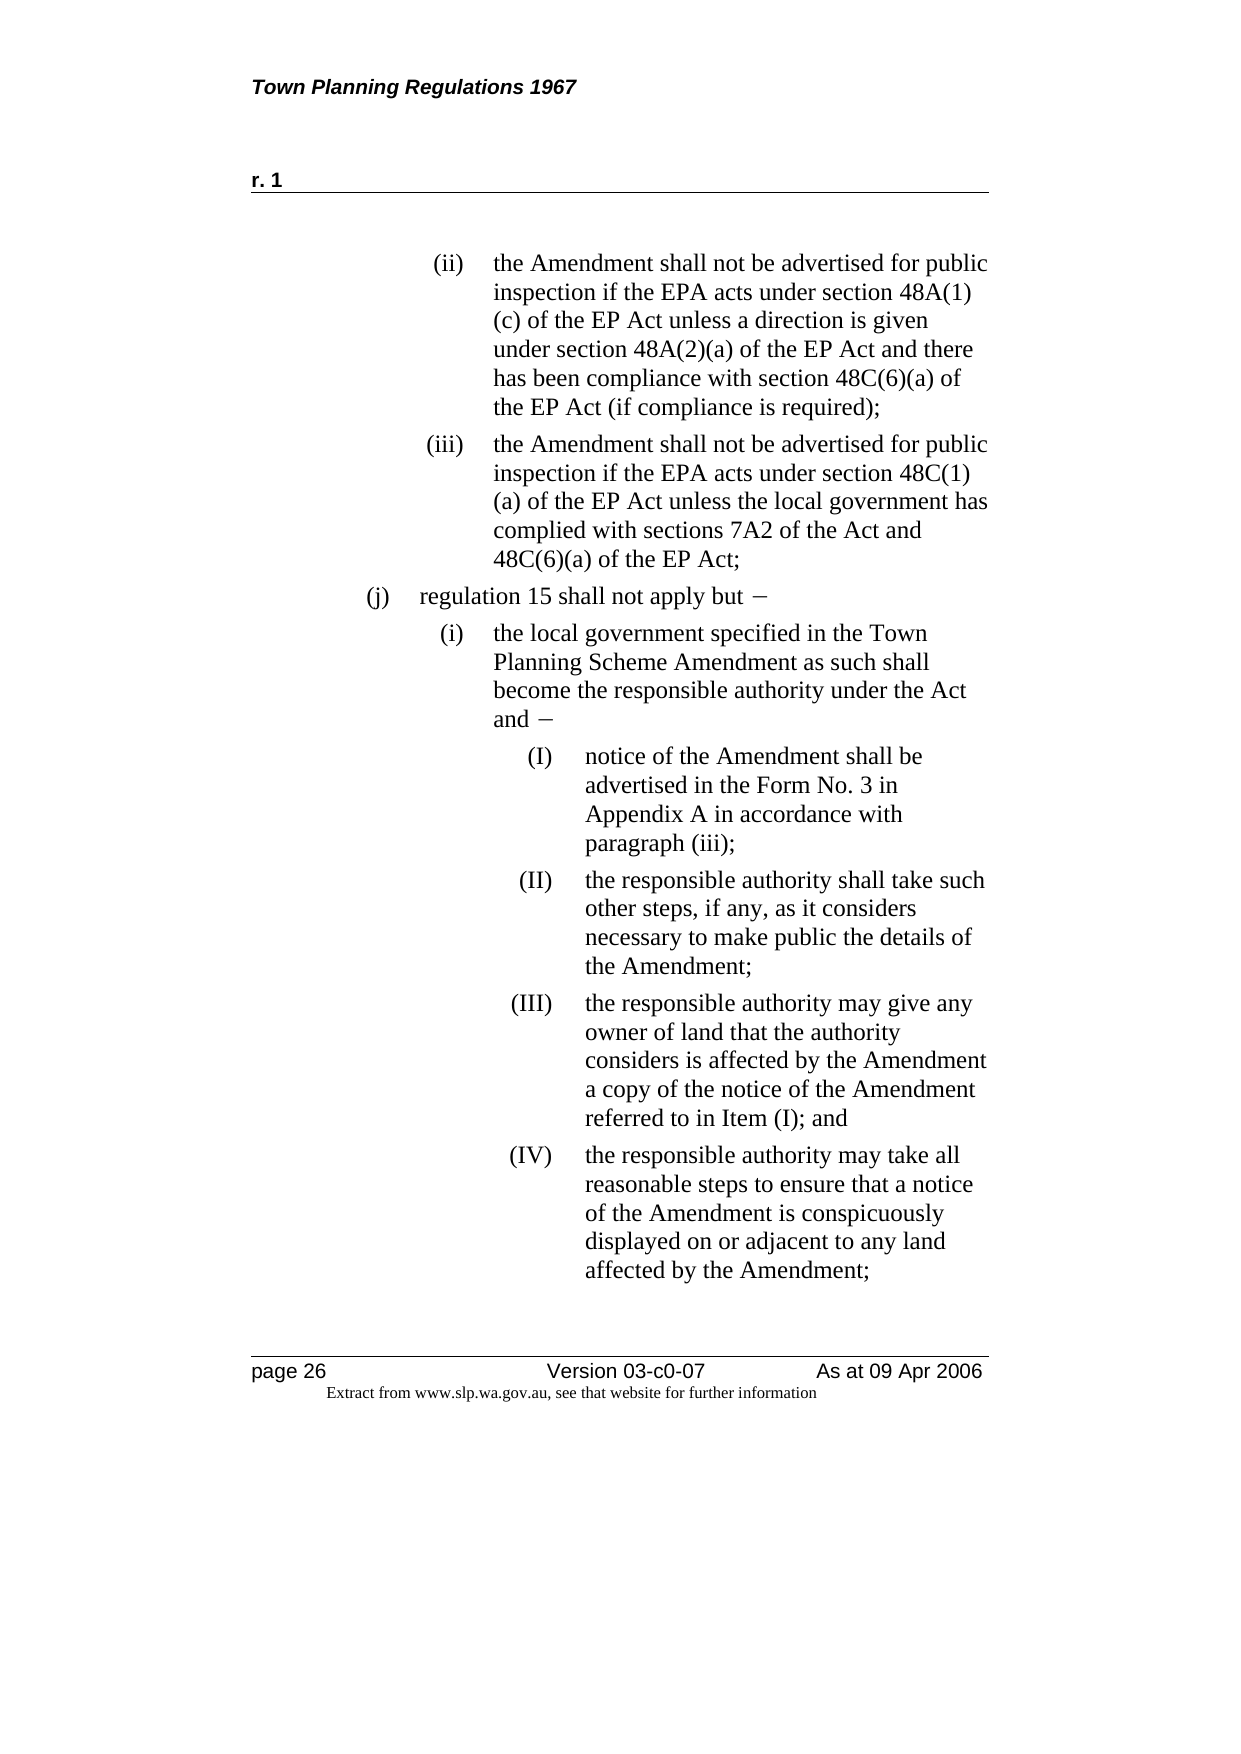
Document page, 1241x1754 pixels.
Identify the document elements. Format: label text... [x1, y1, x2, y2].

text (j) regulation 15 shall not apply but  [251, 581, 989, 610]
text (II) the responsible authority shall take such other steps, if any, as it considers necessary to make public the details of the Amendment; [251, 865, 989, 980]
text (I) notice of the Amendment shall be advertised in the Form No. 3 in Appendix A in accordance with paragraph (iii); [251, 741, 989, 856]
text (i) the local government specified in the Town Planning Scheme Amendment as such shall become the responsible authority under the Act and  [251, 618, 989, 733]
text (iii) the Amendment shall not be advertised for public inspection if the EPA acts under section 48C(1)(a) of the EP Act unless the local government has complied with sections 7A2 of the Act and 48C(6)(a) of the EP Act; [251, 429, 989, 573]
text (IV) the responsible authority may take all reasonable steps to ensure that a notice of the Amendment is conspicuously displayed on or adjacent to any land affected by the Amendment; [251, 1140, 989, 1284]
text (III) the responsible authority may give any owner of land that the authority considers is affected by the Amendment a copy of the notice of the Amendment referred to in Item (I); and [251, 988, 989, 1132]
text (ii) the Amendment shall not be advertised for public inspection if the EPA acts under section 48A(1)(c) of the EP Act unless a direction is given under section 48A(2)(a) of the EP Act and there has been compliance with section 48C(6)(a) of the EP Act (if compliance is required); [251, 248, 989, 421]
